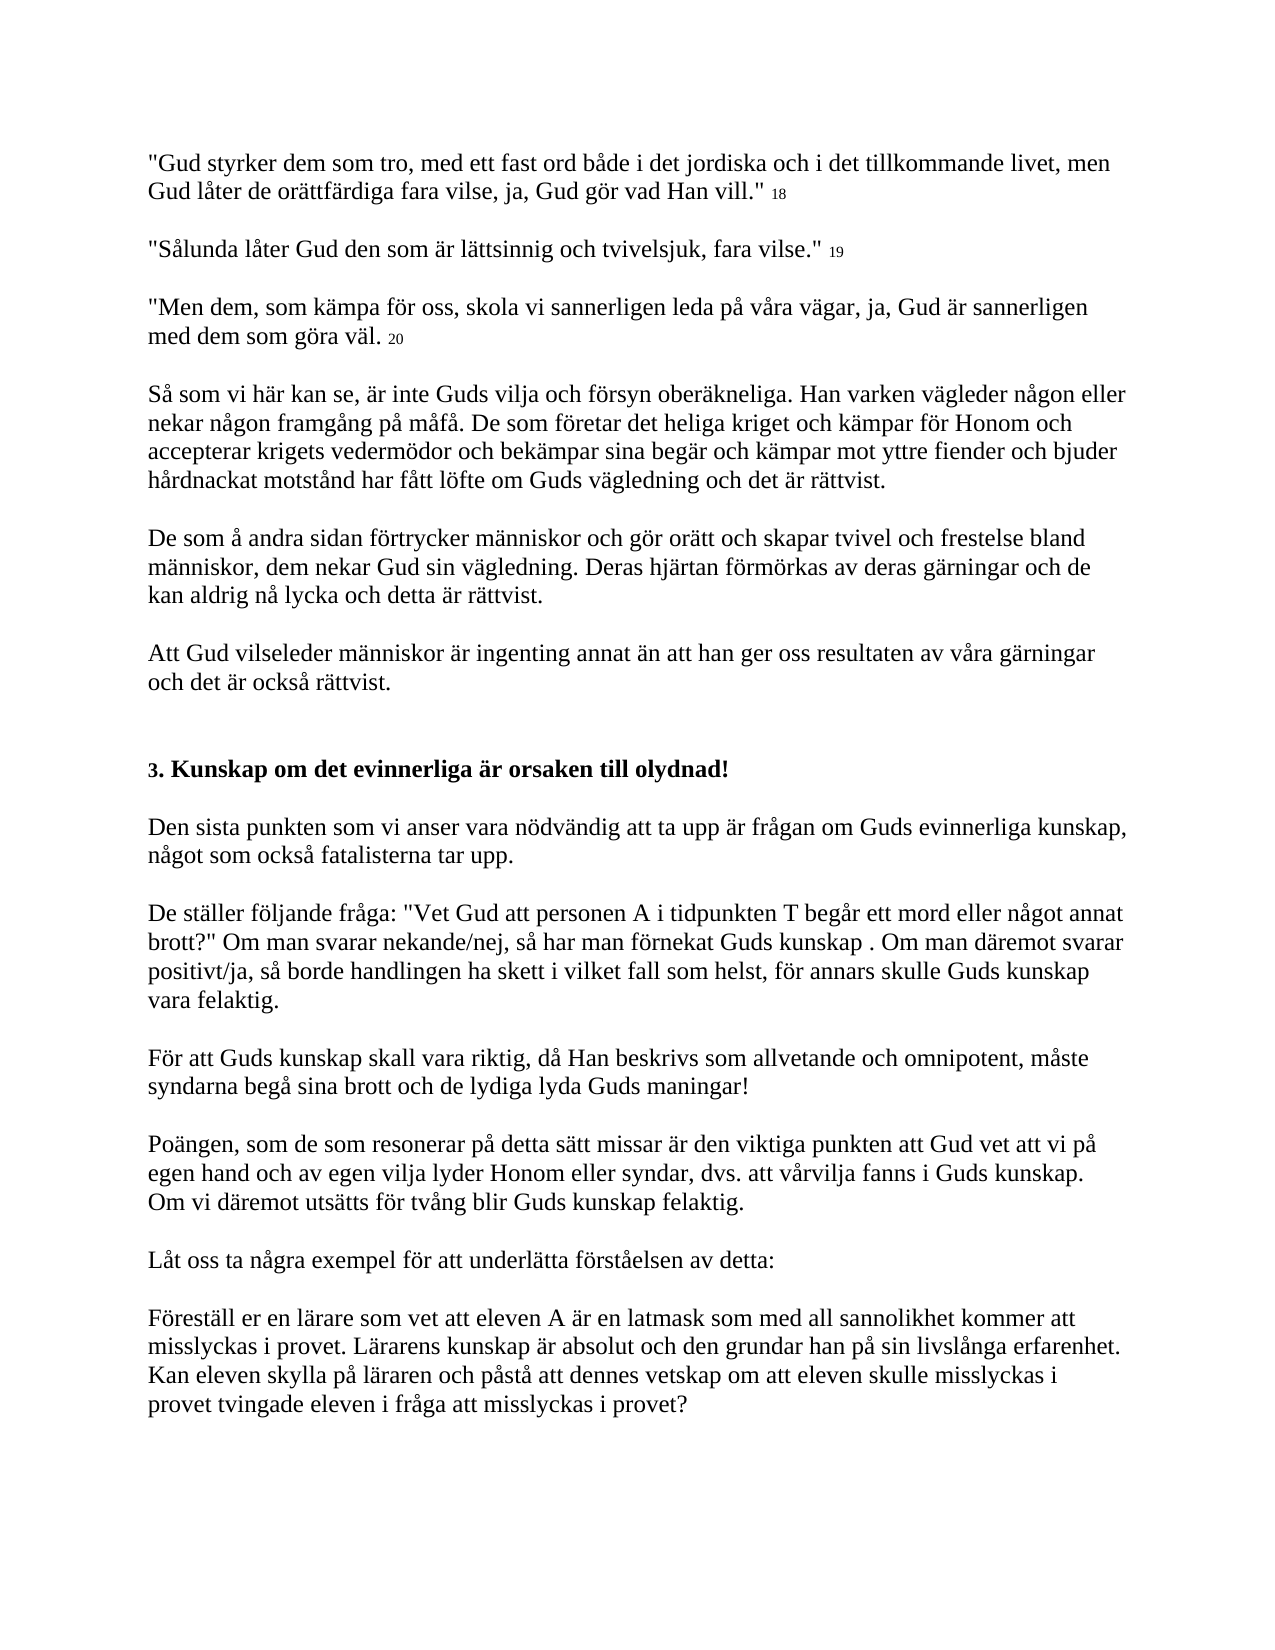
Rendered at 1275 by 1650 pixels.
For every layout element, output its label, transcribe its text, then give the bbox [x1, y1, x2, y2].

text Så som vi här kan se, är inte Guds vilja och försyn oberäkneliga. Han varken vägleder någon eller nekar någon framgång på måfå. De som företar det heliga kriget och kämpar för Honom och accepterar krigets vedermödor och bekämpar sina begär och kämpar mot yttre fiender och bjuder hårdnackat motstånd har fått löfte om Guds vägledning och det är rättvist. [148, 379, 1127, 494]
text "Sålunda låter Gud den som är lättsinnig och tvivelsjuk, fara vilse." 19 [148, 234, 1127, 263]
text Låt oss ta några exempel för att underlätta förståelsen av detta: [148, 1245, 1127, 1273]
text De ställer följande fråga: "Vet Gud att personen A i tidpunkten T begår ett mord eller något annat brott?" Om man svarar nekande/nej, så har man förnekat Guds kunskap . Om man däremot svarar positivt/ja, så borde handlingen ha skett i vilket fall som helst, för annars skulle Guds kunskap vara felaktig. [148, 898, 1127, 1013]
text "Men dem, som kämpa för oss, skola vi sannerligen leda på våra vägar, ja, Gud är sannerligen med dem som göra väl. 20 [148, 292, 1127, 350]
text För att Guds kunskap skall vara riktig, då Han beskrivs som allvetande och omnipotent, måste syndarna begå sina brott och de lydiga lyda Guds maningar! [148, 1043, 1127, 1100]
text Att Gud vilseleder människor är ingenting annat än att han ger oss resultaten av våra gärningar och det är också rättvist. [148, 638, 1127, 696]
text De som å andra sidan förtrycker människor och gör orätt och skapar tvivel och frestelse bland människor, dem nekar Gud sin vägledning. Deras hjärtan förmörkas av deras gärningar och de kan aldrig nå lycka och detta är rättvist. [148, 523, 1127, 609]
text Den sista punkten som vi anser vara nödvändig att ta upp är frågan om Guds evinnerliga kunskap, något som också fatalisterna tar upp. [148, 812, 1127, 869]
text Poängen, som de som resonerar på detta sätt missar är den viktiga punkten att Gud vet att vi på egen hand och av egen vilja lyder Honom eller syndar, dvs. att vårvilja fanns i Guds kunskap. Om vi däremot utsätts för tvång blir Guds kunskap felaktig. [148, 1129, 1127, 1216]
text "Gud styrker dem som tro, med ett fast ord både i det jordiska och i det tillkommande livet, men Gud låter de orättfärdiga fara vilse, ja, Gud gör vad Han vill." 18 [148, 148, 1127, 205]
text Föreställ er en lärare som vet att eleven A är en latmask som med all sannolikhet kommer att misslyckas i provet. Lärarens kunskap är absolut och den grundar han på sin livslånga erfarenhet. Kan eleven skylla på läraren och påstå att dennes vetskap om att eleven skulle misslyckas i provet tvingade eleven i fråga att misslyckas i provet? [148, 1303, 1127, 1418]
text 3. Kunskap om det evinnerliga är orsaken till olydnad! [148, 725, 1127, 783]
